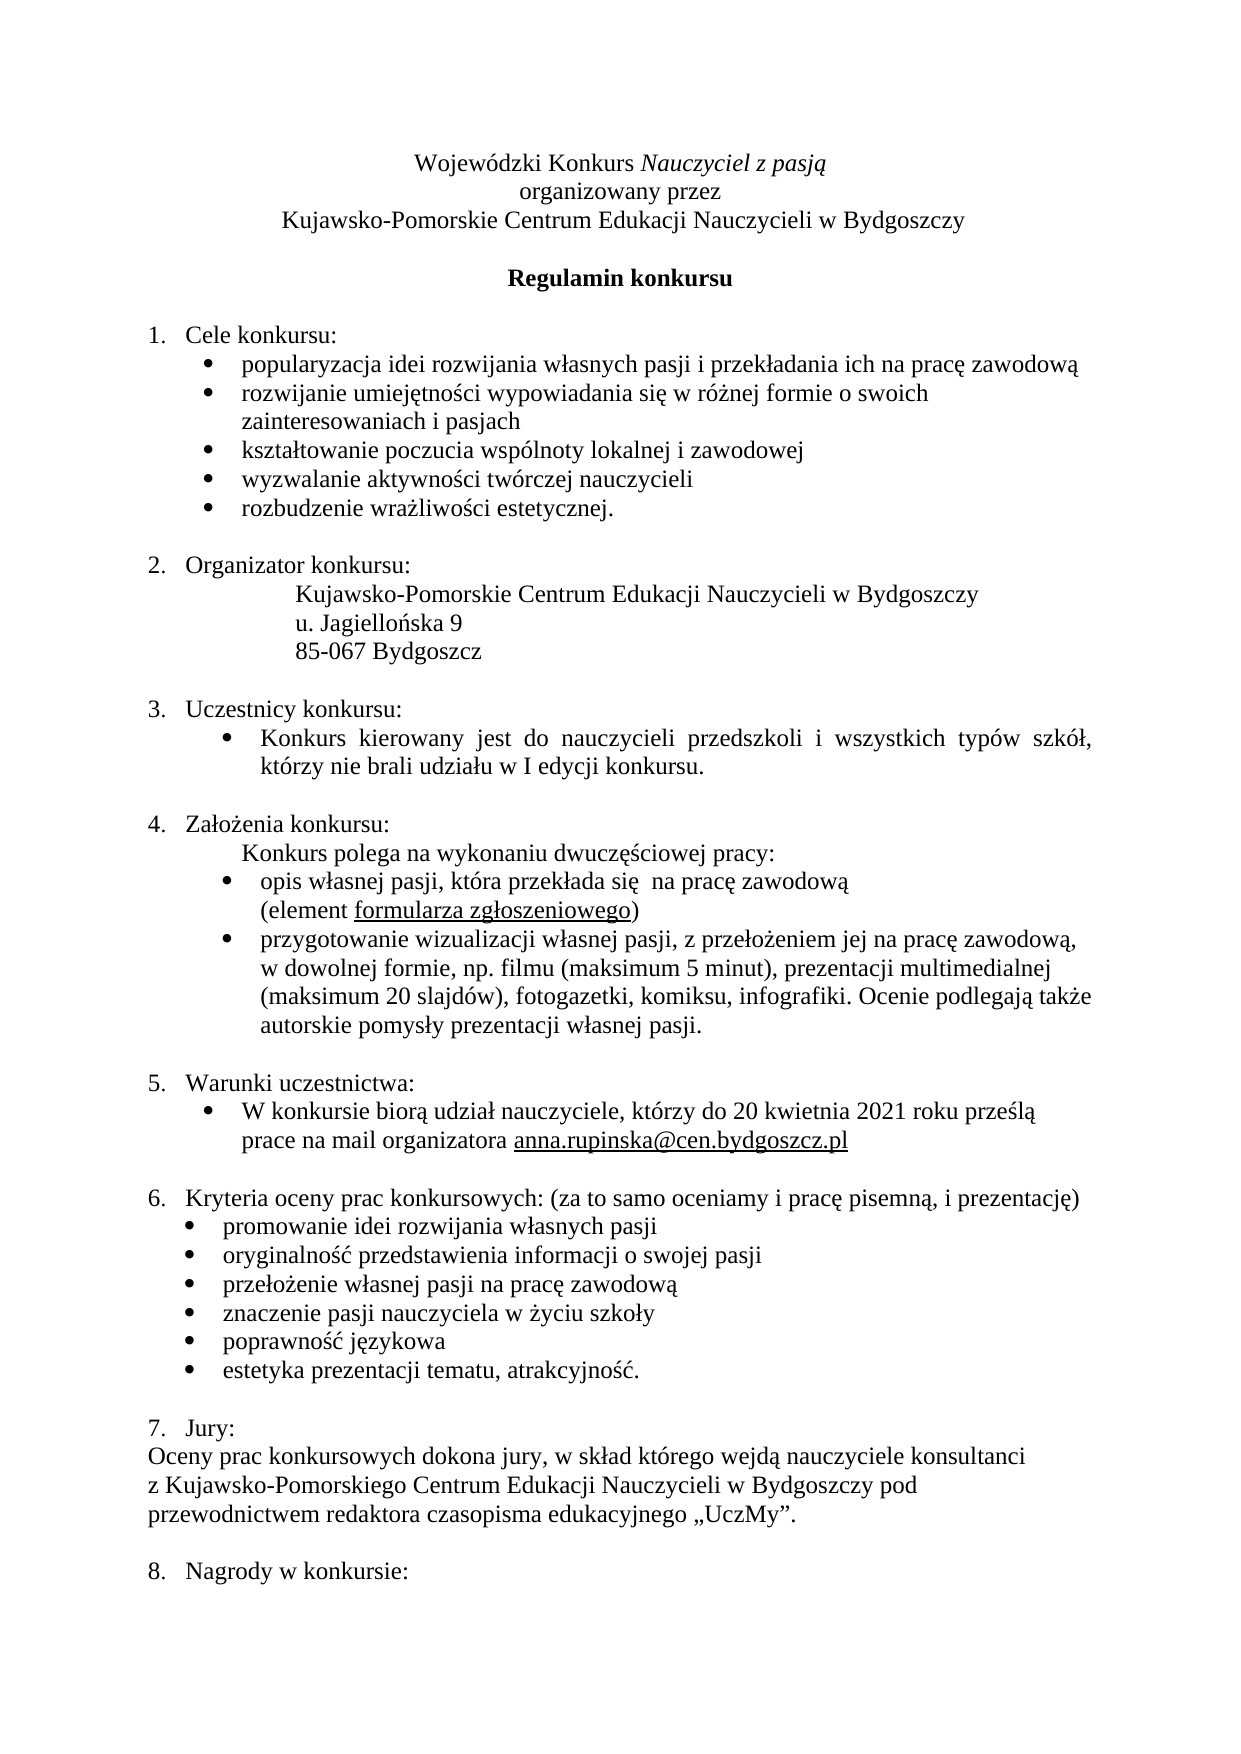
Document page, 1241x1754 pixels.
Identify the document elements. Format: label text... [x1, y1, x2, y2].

list Jury: [148, 1413, 1093, 1441]
list estetyka prezentacji tematu, atrakcyjność. [185, 1355, 1093, 1384]
list popularyzacja idei rozwijania własnych pasji i przekładania ich na pracę zawodową [204, 349, 1093, 378]
list Organizator konkursu: [148, 550, 1093, 579]
text organizowany przez [148, 176, 1093, 205]
text Oceny prac konkursowych dokona jury, w skład którego wejdą nauczyciele konsultanci z Kujawsko-Pomorskiego Centrum Edukacji Nauczycieli w Bydgoszczy pod przewodnictwem redaktora czasopisma edukacyjnego „UczMy”. [148, 1441, 1093, 1528]
text 85-067 Bydgoszcz [295, 636, 1093, 665]
list Uczestnicy konkursu: [148, 694, 1093, 723]
text u. Jagiellońska 9 [295, 608, 1093, 636]
list Założenia konkursu: [148, 809, 1093, 838]
list Cele konkursu: [148, 320, 1093, 349]
list opis własnej pasji, która przekłada się na pracę zawodową (element formularza zgłoszeniowego) [223, 866, 1093, 924]
list Kryteria oceny prac konkursowych: (za to samo oceniamy i pracę pisemną, i prezentację) [148, 1183, 1093, 1211]
list Warunki uczestnictwa: [148, 1068, 1093, 1096]
list wyzwalanie aktywności twórczej nauczycieli [204, 464, 1093, 493]
list Nagrody w konkursie: [148, 1556, 1093, 1585]
text Regulamin konkursu [148, 263, 1093, 291]
list promowanie idei rozwijania własnych pasji [185, 1211, 1093, 1240]
text Wojewódzki Konkurs Nauczyciel z pasją [148, 148, 1093, 176]
list W konkursie biorą udział nauczyciele, którzy do 20 kwietnia 2021 roku prześlą prace na mail organizatora anna.rupinska@cen.bydgoszcz.pl [204, 1096, 1093, 1154]
list rozbudzenie wrażliwości estetycznej. [204, 493, 1093, 521]
list kształtowanie poczucia wspólnoty lokalnej i zawodowej [204, 435, 1093, 464]
list znaczenie pasji nauczyciela w życiu szkoły [185, 1298, 1093, 1326]
list przygotowanie wizualizacji własnej pasji, z przełożeniem jej na pracę zawodową, w dowolnej formie, np. filmu (maksimum 5 minut), prezentacji multimedialnej (maksimum 20 slajdów), fotogazetki, komiksu, infografiki. Ocenie podlegają także autorskie pomysły prezentacji własnej pasji. [223, 924, 1093, 1039]
list oryginalność przedstawienia informacji o swojej pasji [185, 1240, 1093, 1269]
list rozwijanie umiejętności wypowiadania się w różnej formie o swoich zainteresowaniach i pasjach [204, 378, 1093, 435]
list poprawność językowa [185, 1326, 1093, 1355]
text Kujawsko-Pomorskie Centrum Edukacji Nauczycieli w Bydgoszczy [295, 579, 1093, 608]
text Konkurs polega na wykonaniu dwuczęściowej pracy: [241, 838, 1093, 866]
text Kujawsko-Pomorskie Centrum Edukacji Nauczycieli w Bydgoszczy [148, 205, 1093, 234]
list Konkurs kierowany jest do nauczycieli przedszkoli i wszystkich typów szkół, którzy nie brali udziału w I edycji konkursu. [223, 723, 1093, 780]
list przełożenie własnej pasji na pracę zawodową [185, 1269, 1093, 1298]
